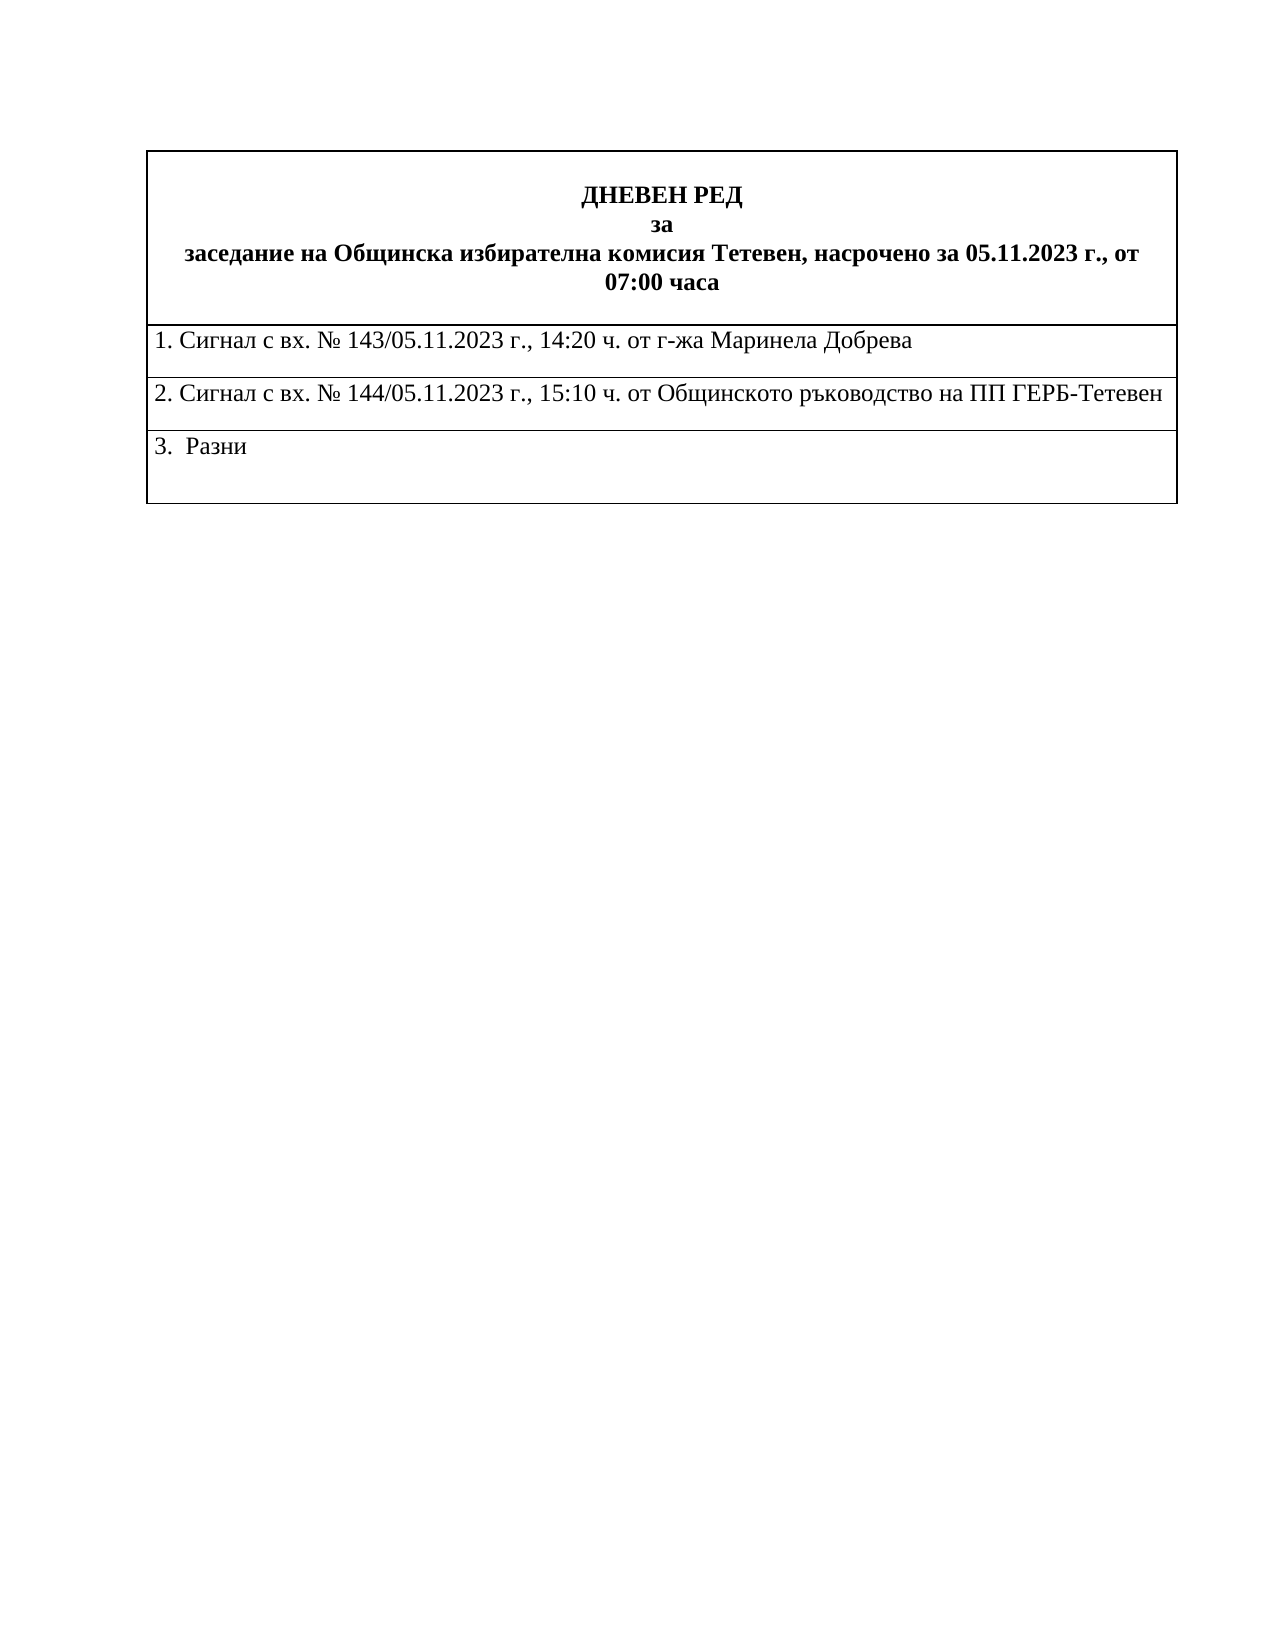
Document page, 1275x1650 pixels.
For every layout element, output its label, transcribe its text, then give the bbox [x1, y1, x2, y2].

table_cell 1. Сигнал с вх. № 143/05.11.2023 г., 14:20 ч. от г-жа Маринела Добрева [148, 326, 1176, 377]
table_header ДНЕВЕН РЕД за заседание на Общинска избирателна комисия Тетевен, насрочено за 05.11.2023 г., от 07:00 часа [148, 152, 1176, 324]
table_cell 2. Сигнал с вх. № 144/05.11.2023 г., 15:10 ч. от Общинското ръководство на ПП ГЕРБ-Тетевен [148, 378, 1176, 430]
table_cell 3. Разни [148, 431, 1176, 502]
